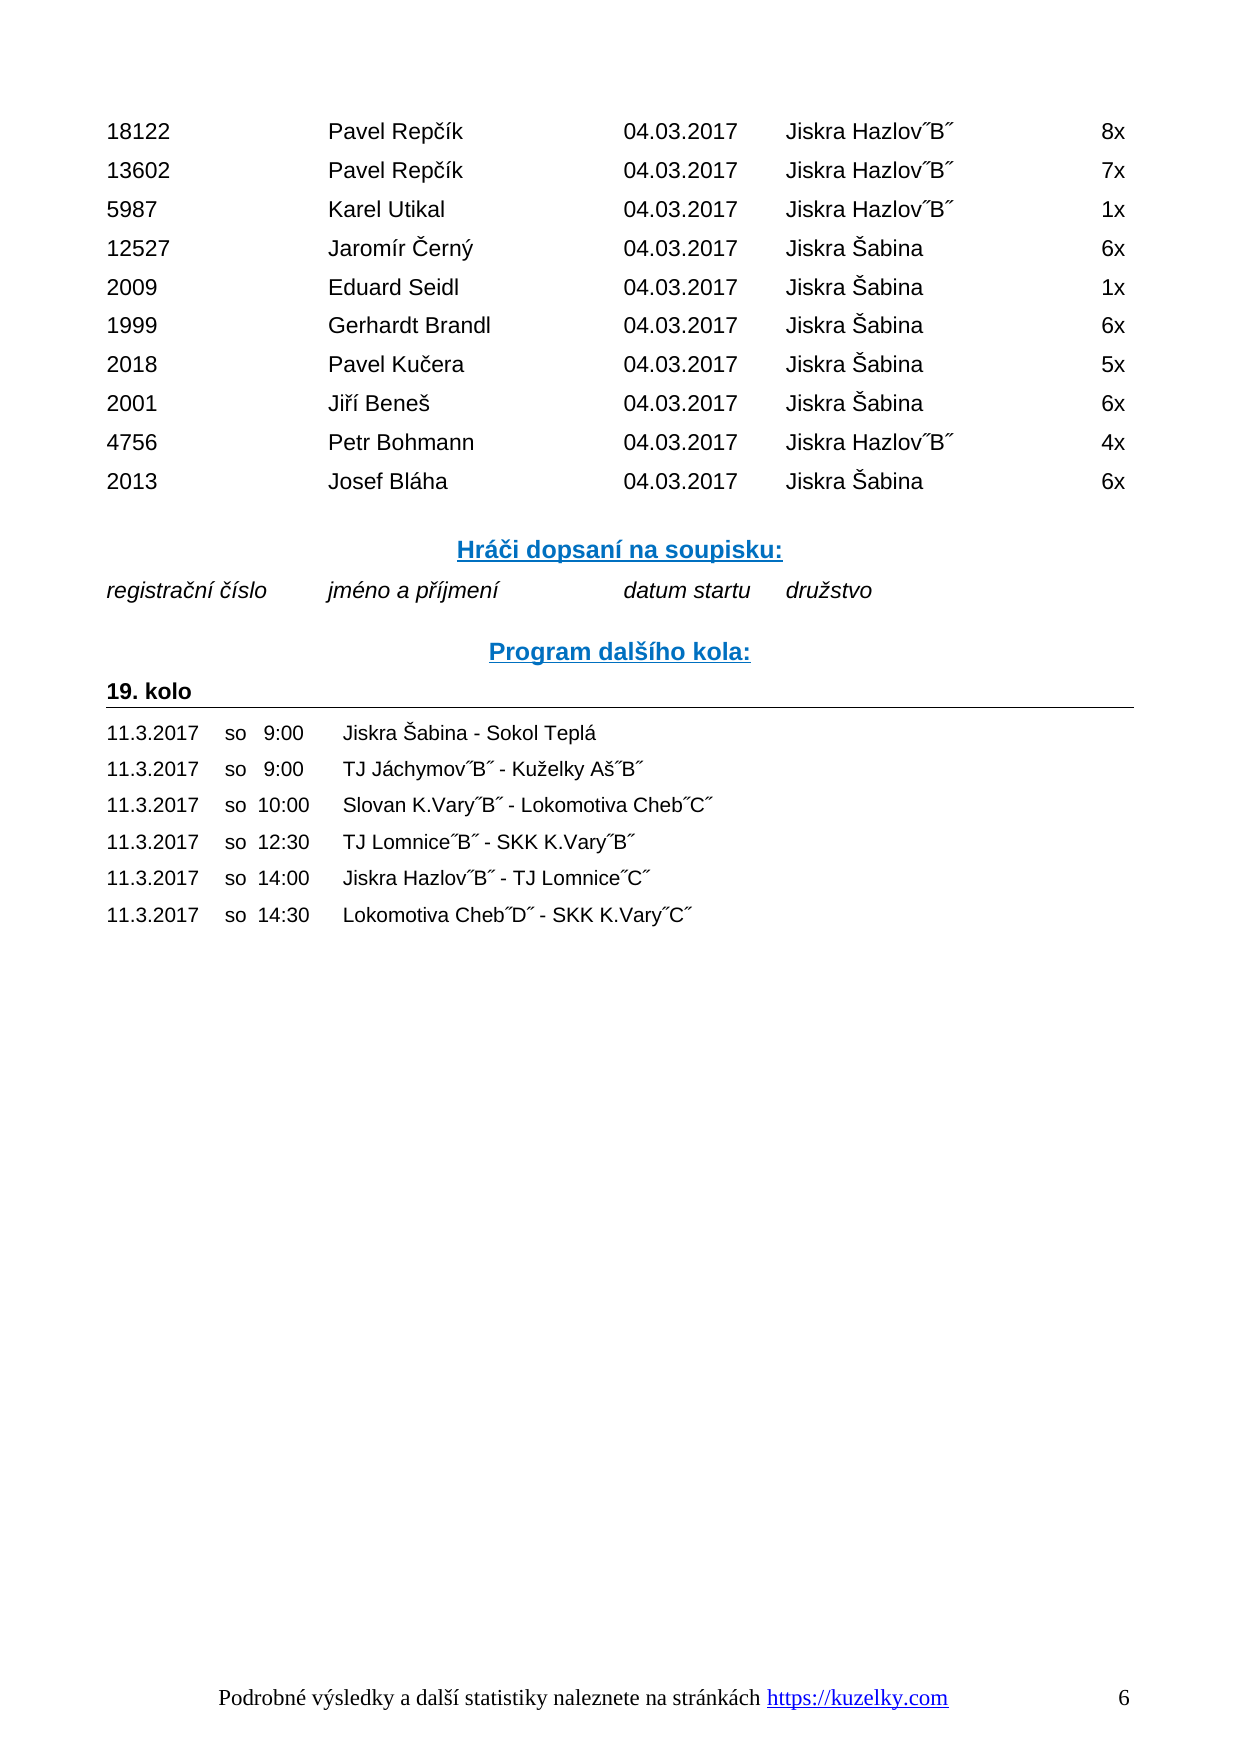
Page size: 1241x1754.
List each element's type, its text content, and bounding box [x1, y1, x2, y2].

text 5987 Karel Utikal 04.03.2017 Jiskra Hazlov˝B˝ 1x [106, 196, 1134, 222]
text 11.3.2017 so 10:00 Slovan K.Vary˝B˝ - Lokomotiva Cheb˝C˝ [106, 793, 1134, 817]
text 1999 Gerhardt Brandl 04.03.2017 Jiskra Šabina 6x [106, 312, 1134, 339]
text 2018 Pavel Kučera 04.03.2017 Jiskra Šabina 5x [106, 351, 1134, 378]
text 18122 Pavel Repčík 04.03.2017 Jiskra Hazlov˝B˝ 8x [106, 118, 1134, 144]
text 11.3.2017 so 9:00 TJ Jáchymov˝B˝ - Kuželky Aš˝B˝ [106, 757, 1134, 781]
text 11.3.2017 so 12:30 TJ Lomnice˝B˝ - SKK K.Vary˝B˝ [106, 830, 1134, 854]
text 2009 Eduard Seidl 04.03.2017 Jiskra Šabina 1x [106, 273, 1134, 300]
text 11.3.2017 so 14:00 Jiskra Hazlov˝B˝ - TJ Lomnice˝C˝ [106, 866, 1134, 890]
text 2001 Jiří Beneš 04.03.2017 Jiskra Šabina 6x [106, 390, 1134, 416]
text Hráči dopsaní na soupisku: [94, 507, 1145, 564]
text 13602 Pavel Repčík 04.03.2017 Jiskra Hazlov˝B˝ 7x [106, 157, 1134, 183]
text 12527 Jaromír Černý 04.03.2017 Jiskra Šabina 6x [106, 235, 1134, 261]
text 4756 Petr Bohmann 04.03.2017 Jiskra Hazlov˝B˝ 4x [106, 429, 1134, 455]
text 11.3.2017 so 9:00 Jiskra Šabina - Sokol Teplá [106, 720, 1134, 744]
text 11.3.2017 so 14:30 Lokomotiva Cheb˝D˝ - SKK K.Vary˝C˝ [106, 903, 1134, 927]
text 2013 Josef Bláha 04.03.2017 Jiskra Šabina 6x [106, 468, 1134, 494]
text registrační číslo jméno a příjmení datum startu družstvo [106, 577, 1134, 603]
text 19. kolo [106, 678, 1134, 707]
text Program dalšího kola: [94, 637, 1145, 666]
